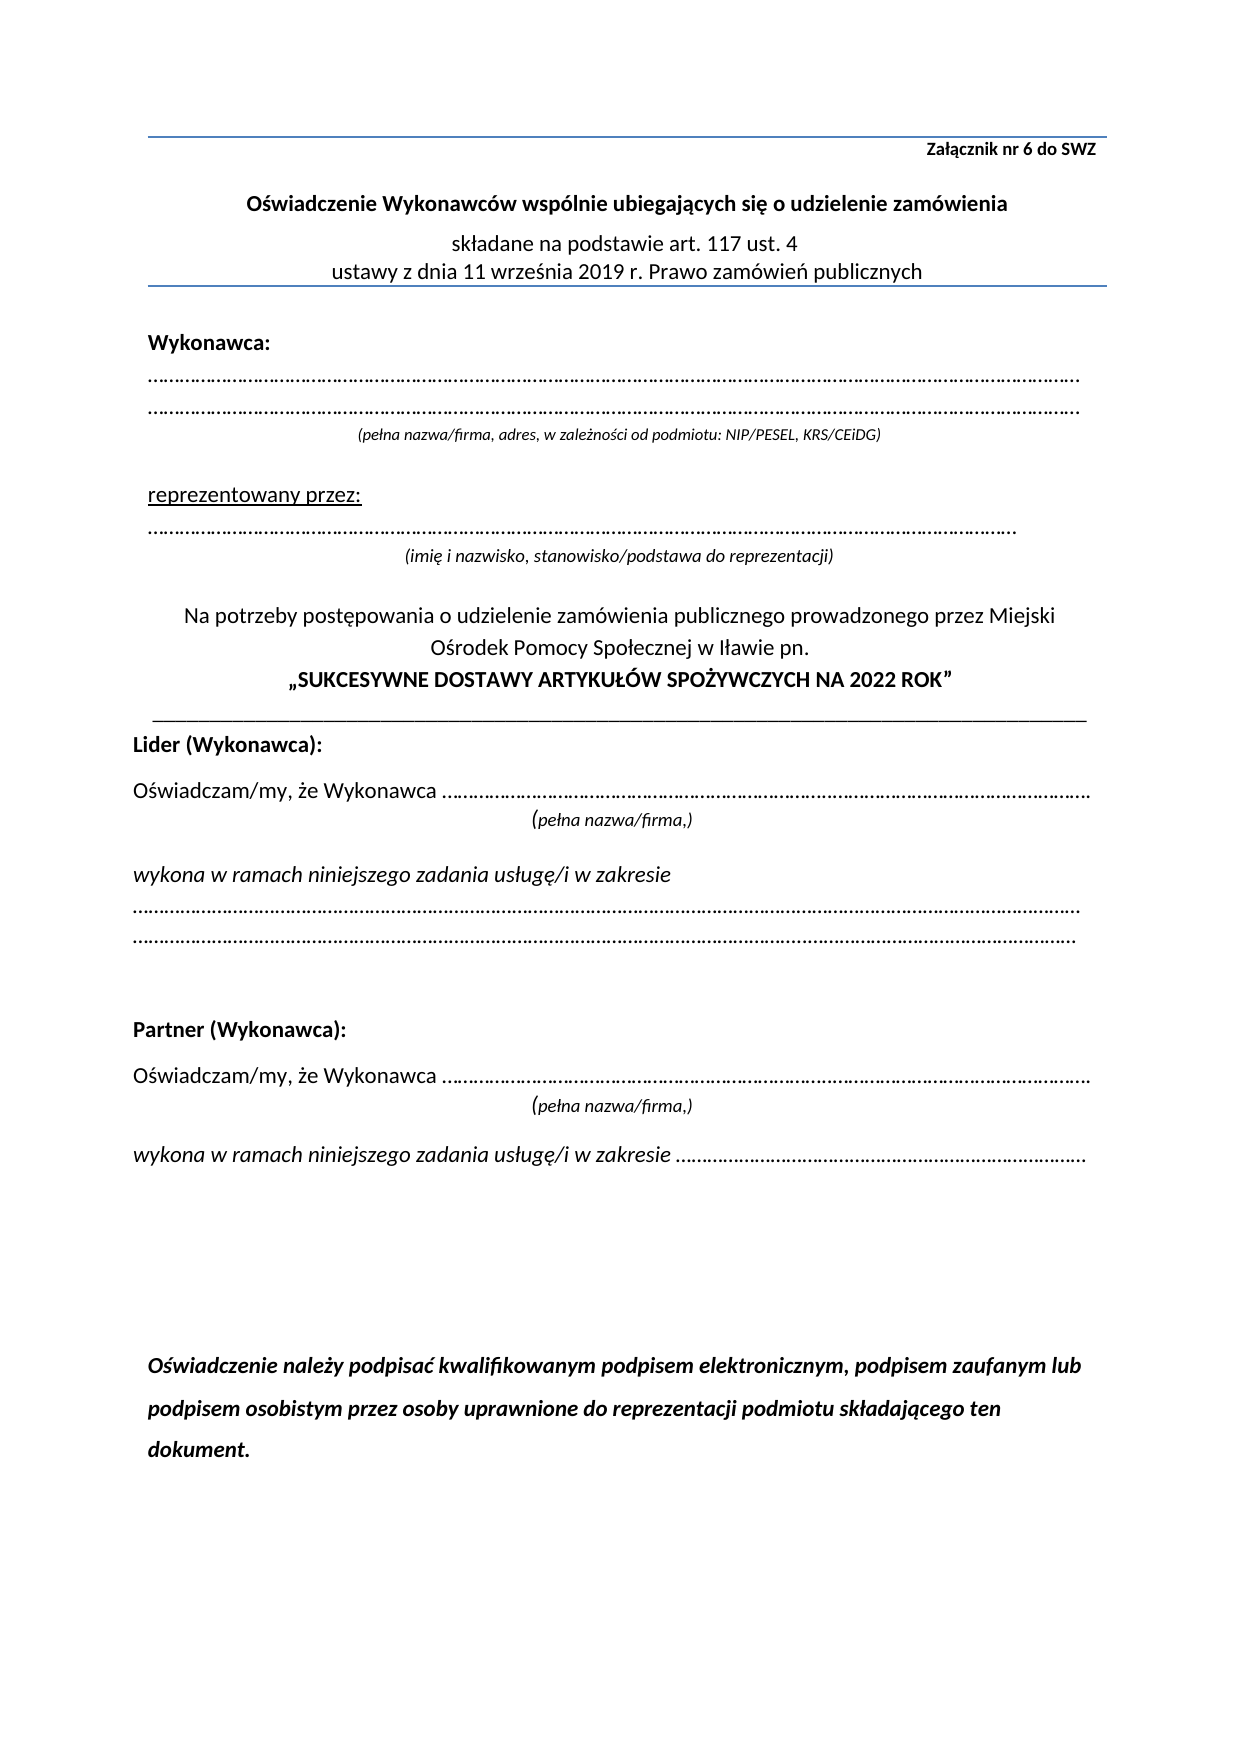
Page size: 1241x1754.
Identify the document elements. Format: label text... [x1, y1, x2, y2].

text Oświadczam/my, że Wykonawca ………………………………………………………………..…………………………………………. [133, 777, 1093, 804]
text Wykonawca: [148, 328, 1093, 356]
text reprezentowany przez: [148, 480, 1093, 508]
text Oświadczenie należy podpisać kwalifikowanym podpisem elektronicznym, podpisem zaufanym lub podpisem osobistym przez osoby uprawnione do reprezentacji podmiotu składającego ten dokument. [148, 1352, 1093, 1464]
text wykona w ramach niniejszego zadania usługę/i w zakresie …………………………………………………………………… [133, 1141, 1093, 1169]
text Oświadczam/my, że Wykonawca ………………………………………………………………..…………………………………………. [133, 1062, 1093, 1090]
text (pełna nazwa/firma,) [133, 804, 1093, 833]
table_header Załącznik nr 6 do SWZ Oświadczenie Wykonawców wspólnie ubiegających się o udzielenie zamówienia składane na podstawie art. 117 ust. 4 ustawy z dnia 11 września 2019 r. Prawo zamówień publicznych [148, 138, 1107, 285]
text __________________________________________________________________________________ [148, 697, 1093, 726]
text (pełna nazwa/firma, adres, w zależności od podmiotu: NIP/PESEL, KRS/CEiDG) [148, 424, 1093, 445]
text ………………………………………………………………………………………………………………………………………………… [148, 512, 1093, 540]
text wykona w ramach niniejszego zadania usługę/i w zakresie ………………………………………………………………………………………………………………………………………………………………………………………………………………………………………………………………………………..…………………………………………… [133, 861, 1093, 949]
text Lider (Wykonawca): [133, 730, 1093, 758]
text (imię i nazwisko, stanowisko/podstawa do reprezentacji) [148, 544, 1093, 567]
text (pełna nazwa/firma,) [133, 1090, 1093, 1118]
text Partner (Wykonawca): [133, 1015, 1093, 1043]
text Na potrzeby postępowania o udzielenie zamówienia publicznego prowadzonego przez Miejski Ośrodek Pomocy Społecznej w Iławie pn. [148, 601, 1093, 661]
text ………………………………………………………………………………………………………………………………………………………………………………………………………………………………………………………………………………………………………………………… [148, 360, 1093, 420]
text „SUKCESYWNE DOSTAWY ARTYKUŁÓW SPOŻYWCZYCH NA 2022 ROK” [148, 665, 1093, 693]
